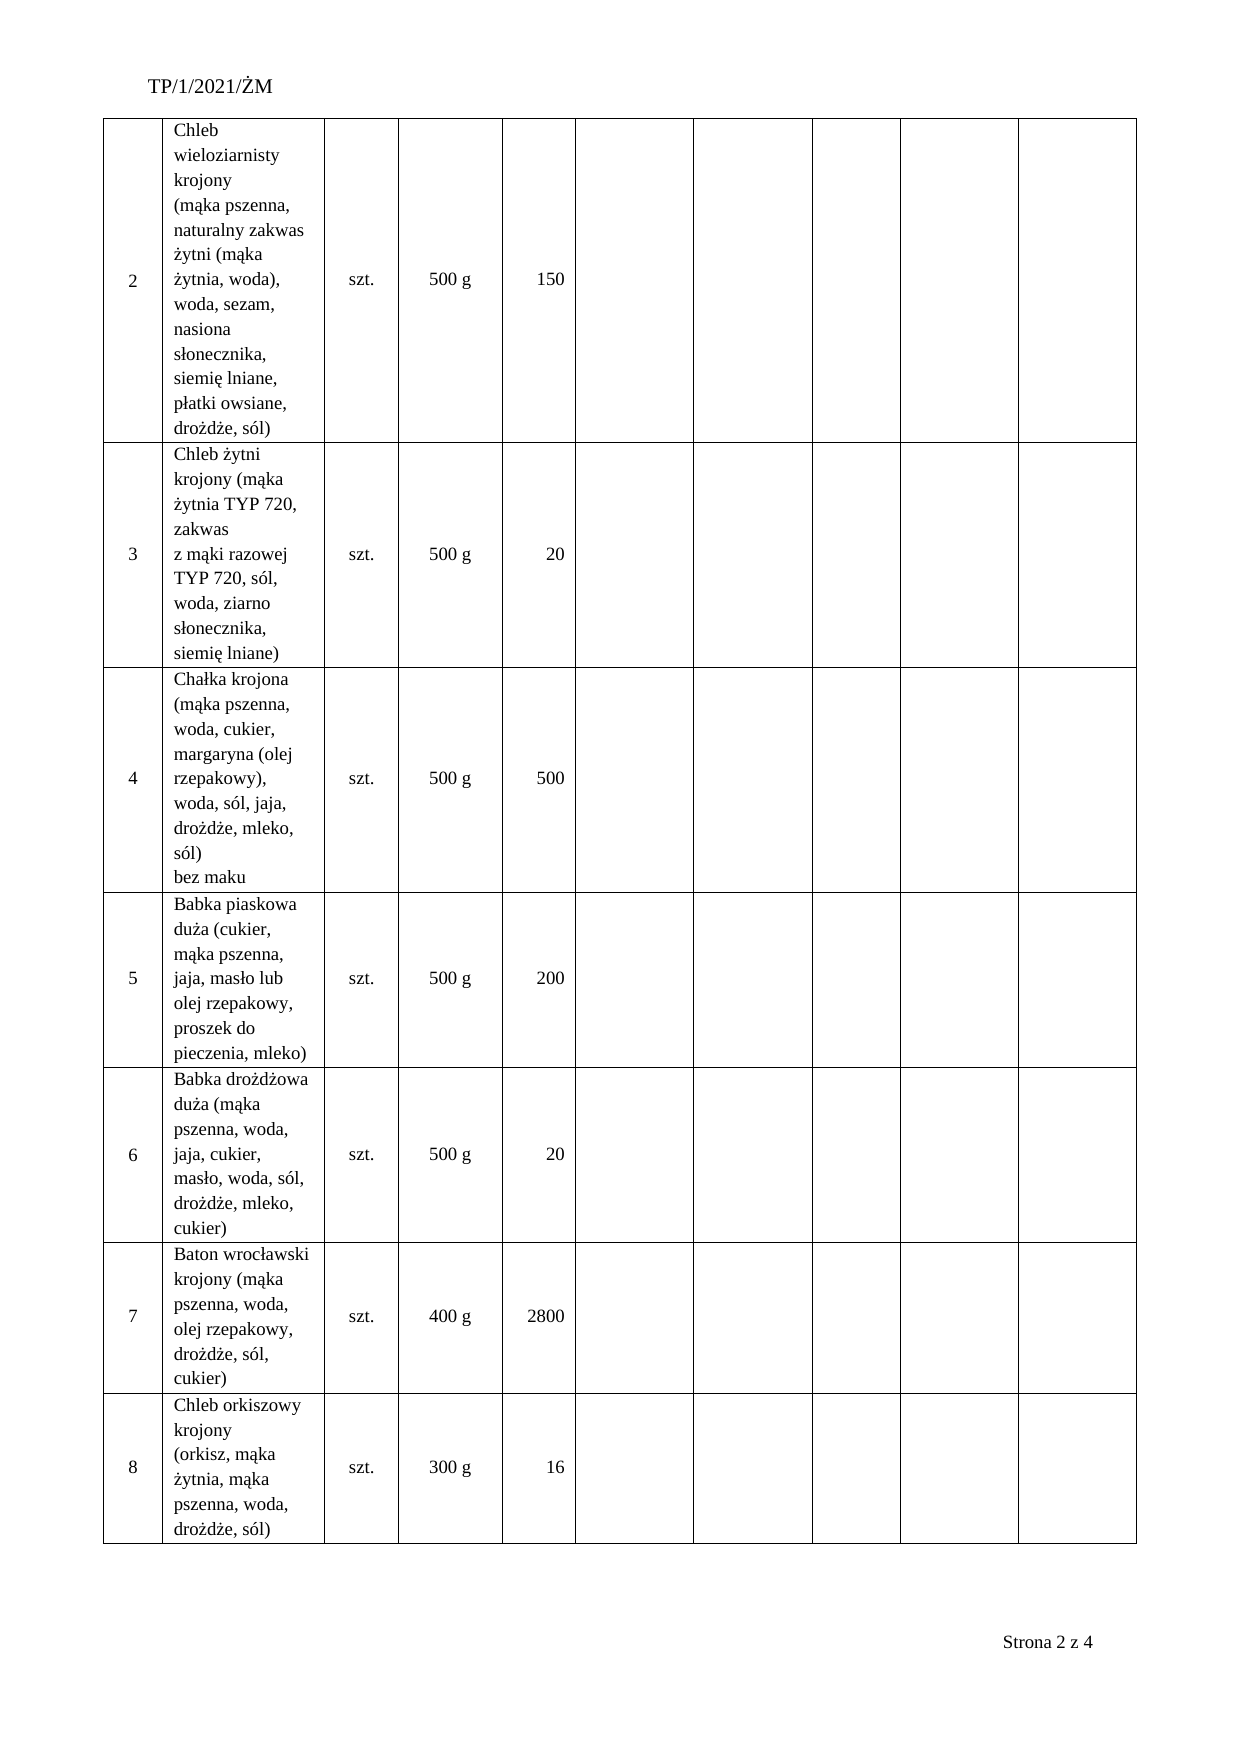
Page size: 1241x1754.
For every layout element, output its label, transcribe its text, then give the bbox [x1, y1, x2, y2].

table_cell szt. [325, 1243, 398, 1393]
table_cell 4 [104, 668, 162, 892]
table_cell [1019, 893, 1136, 1067]
table_cell Chleb wieloziarnisty krojony (mąka pszenna, naturalny zakwas żytni (mąka żytnia, woda), woda, sezam, nasiona słonecznika, siemię lniane, płatki owsiane, drożdże, sól) [163, 119, 324, 442]
table_cell [694, 1394, 812, 1543]
table_cell [576, 1243, 693, 1393]
table_cell [901, 1394, 1018, 1543]
table_cell Chleb żytni krojony (mąka żytnia TYP 720, zakwas z mąki razowej TYP 720, sól, woda, ziarno słonecznika, siemię lniane) [163, 443, 324, 667]
table_cell 500 g [399, 119, 502, 442]
table_cell [901, 893, 1018, 1067]
table_cell [694, 893, 812, 1067]
table_cell 500 [503, 668, 575, 892]
table_cell szt. [325, 443, 398, 667]
table_cell Chałka krojona (mąka pszenna, woda, cukier, margaryna (olej rzepakowy), woda, sól, jaja, drożdże, mleko, sól) bez maku [163, 668, 324, 892]
table_cell [813, 443, 900, 667]
table_cell [901, 1243, 1018, 1393]
table_cell [1019, 668, 1136, 892]
table_cell [576, 893, 693, 1067]
table_cell [694, 119, 812, 442]
table_cell Baton wrocławski krojony (mąka pszenna, woda, olej rzepakowy, drożdże, sól, cukier) [163, 1243, 324, 1393]
table_cell Chleb orkiszowy krojony (orkisz, mąka żytnia, mąka pszenna, woda, drożdże, sól) [163, 1394, 324, 1543]
table_cell [813, 668, 900, 892]
table_cell 20 [503, 1068, 575, 1242]
table_cell [813, 1068, 900, 1242]
table_cell [901, 1068, 1018, 1242]
table_cell [1019, 443, 1136, 667]
table_cell [576, 443, 693, 667]
table_cell [813, 1394, 900, 1543]
table_cell [813, 1243, 900, 1393]
table_cell 300 g [399, 1394, 502, 1543]
table_cell szt. [325, 893, 398, 1067]
table_cell [694, 1243, 812, 1393]
table_cell [813, 893, 900, 1067]
table_cell [901, 668, 1018, 892]
table_cell [1019, 1068, 1136, 1242]
table_cell [1019, 1394, 1136, 1543]
table_cell 20 [503, 443, 575, 667]
table_cell szt. [325, 668, 398, 892]
table_cell 7 [104, 1243, 162, 1393]
table_cell [813, 119, 900, 442]
table_cell 8 [104, 1394, 162, 1543]
table_cell [694, 1068, 812, 1242]
table_cell [576, 119, 693, 442]
table_cell 2800 [503, 1243, 575, 1393]
table_cell 500 g [399, 1068, 502, 1242]
table_cell [576, 668, 693, 892]
table_cell [576, 1068, 693, 1242]
table_cell 200 [503, 893, 575, 1067]
table_cell szt. [325, 119, 398, 442]
table_cell 150 [503, 119, 575, 442]
table_cell Babka piaskowa duża (cukier, mąka pszenna, jaja, masło lub olej rzepakowy, proszek do pieczenia, mleko) [163, 893, 324, 1067]
table_cell [901, 443, 1018, 667]
table_cell 6 [104, 1068, 162, 1242]
table_cell 500 g [399, 443, 502, 667]
table_cell 3 [104, 443, 162, 667]
table_cell [694, 668, 812, 892]
table_cell [694, 443, 812, 667]
table_cell 500 g [399, 668, 502, 892]
table_cell [901, 119, 1018, 442]
table_cell 5 [104, 893, 162, 1067]
table_cell 2 [104, 119, 162, 442]
table_cell Babka drożdżowa duża (mąka pszenna, woda, jaja, cukier, masło, woda, sól, drożdże, mleko, cukier) [163, 1068, 324, 1242]
table_cell szt. [325, 1068, 398, 1242]
table_cell [1019, 1243, 1136, 1393]
table_cell szt. [325, 1394, 398, 1543]
table_cell 400 g [399, 1243, 502, 1393]
table_cell [1019, 119, 1136, 442]
table_cell 16 [503, 1394, 575, 1543]
table_cell 500 g [399, 893, 502, 1067]
table_cell [576, 1394, 693, 1543]
